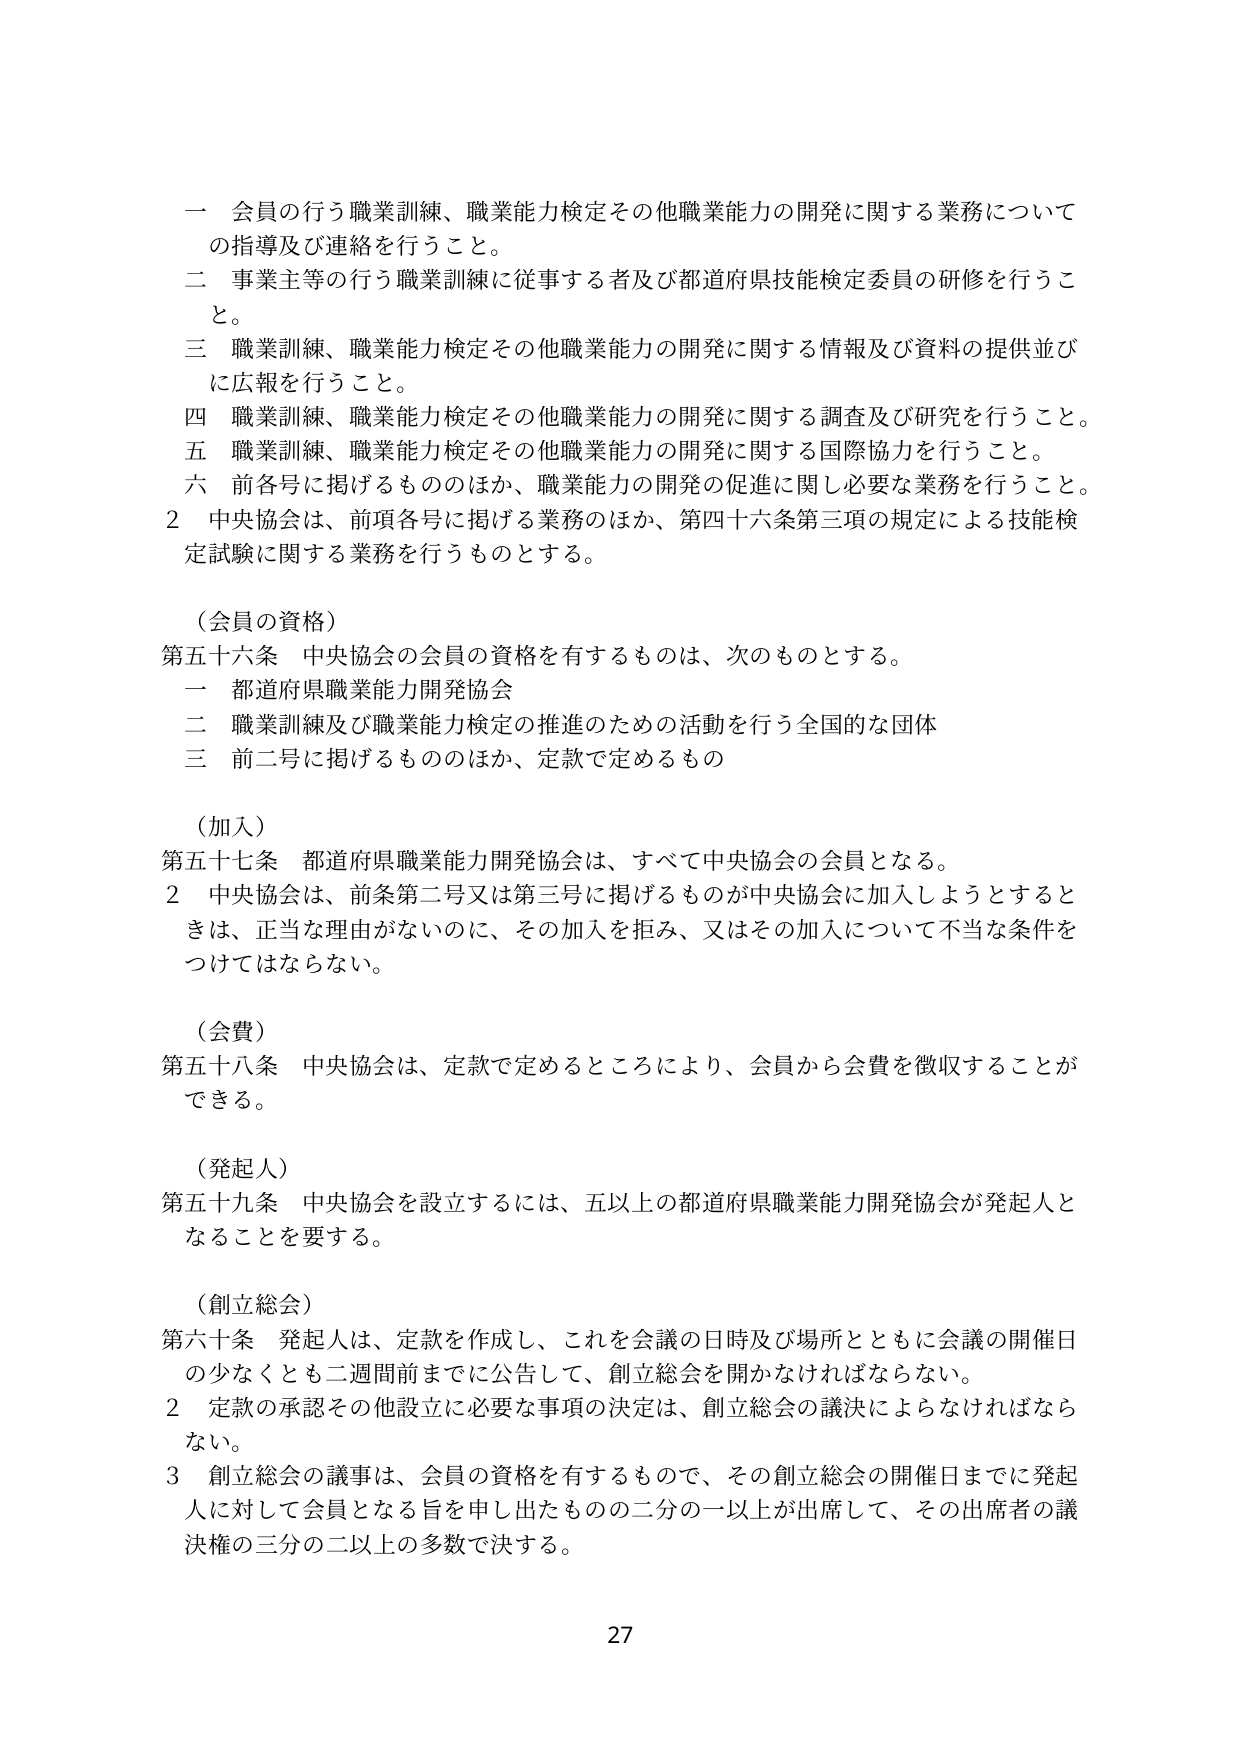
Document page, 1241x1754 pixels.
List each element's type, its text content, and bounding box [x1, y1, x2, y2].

text 五 職業訓練、職業能力検定その他職業能力の開発に関する国際協力を行うこと。 [184, 433, 1079, 467]
text （創立総会） [184, 1287, 1079, 1321]
text 二 事業主等の行う職業訓練に従事する者及び都道府県技能検定委員の研修を行うこと。 [184, 262, 1079, 330]
text ２ 中央協会は、前項各号に掲げる業務のほか、第四十六条第三項の規定による技能検定試験に関する業務を行うものとする。 [161, 501, 1079, 569]
text （会員の資格） [184, 604, 1079, 638]
text 一 都道府県職業能力開発協会 [184, 672, 1079, 706]
text 四 職業訓練、職業能力検定その他職業能力の開発に関する調査及び研究を行うこと。 [184, 399, 1079, 433]
text ２ 定款の承認その他設立に必要な事項の決定は、創立総会の議決によらなければならない。 [161, 1389, 1079, 1458]
text 第五十九条 中央協会を設立するには、五以上の都道府県職業能力開発協会が発起人となることを要する。 [161, 1184, 1079, 1253]
text 六 前各号に掲げるもののほか、職業能力の開発の促進に関し必要な業務を行うこと。 [184, 467, 1079, 501]
text ３ 創立総会の議事は、会員の資格を有するもので、その創立総会の開催日までに発起人に対して会員となる旨を申し出たものの二分の一以上が出席して、その出席者の議決権の三分の二以上の多数で決する。 [161, 1458, 1079, 1560]
text 第五十六条 中央協会の会員の資格を有するものは、次のものとする。 [161, 638, 1079, 672]
text （加入） [184, 809, 1079, 843]
text （会費） [184, 1014, 1079, 1048]
text 三 前二号に掲げるもののほか、定款で定めるもの [184, 740, 1079, 774]
text 三 職業訓練、職業能力検定その他職業能力の開発に関する情報及び資料の提供並びに広報を行うこと。 [184, 330, 1079, 399]
text 第五十八条 中央協会は、定款で定めるところにより、会員から会費を徴収することができる。 [161, 1048, 1079, 1116]
text 二 職業訓練及び職業能力検定の推進のための活動を行う全国的な団体 [184, 706, 1079, 740]
text 第五十七条 都道府県職業能力開発協会は、すべて中央協会の会員となる。 [161, 843, 1079, 877]
text 一 会員の行う職業訓練、職業能力検定その他職業能力の開発に関する業務についての指導及び連絡を行うこと。 [184, 194, 1079, 262]
text （発起人） [184, 1150, 1079, 1184]
text 第六十条 発起人は、定款を作成し、これを会議の日時及び場所とともに会議の開催日の少なくとも二週間前までに公告して、創立総会を開かなければならない。 [161, 1321, 1079, 1389]
text ２ 中央協会は、前条第二号又は第三号に掲げるものが中央協会に加入しようとするときは、正当な理由がないのに、その加入を拒み、又はその加入について不当な条件をつけてはならない。 [161, 877, 1079, 979]
